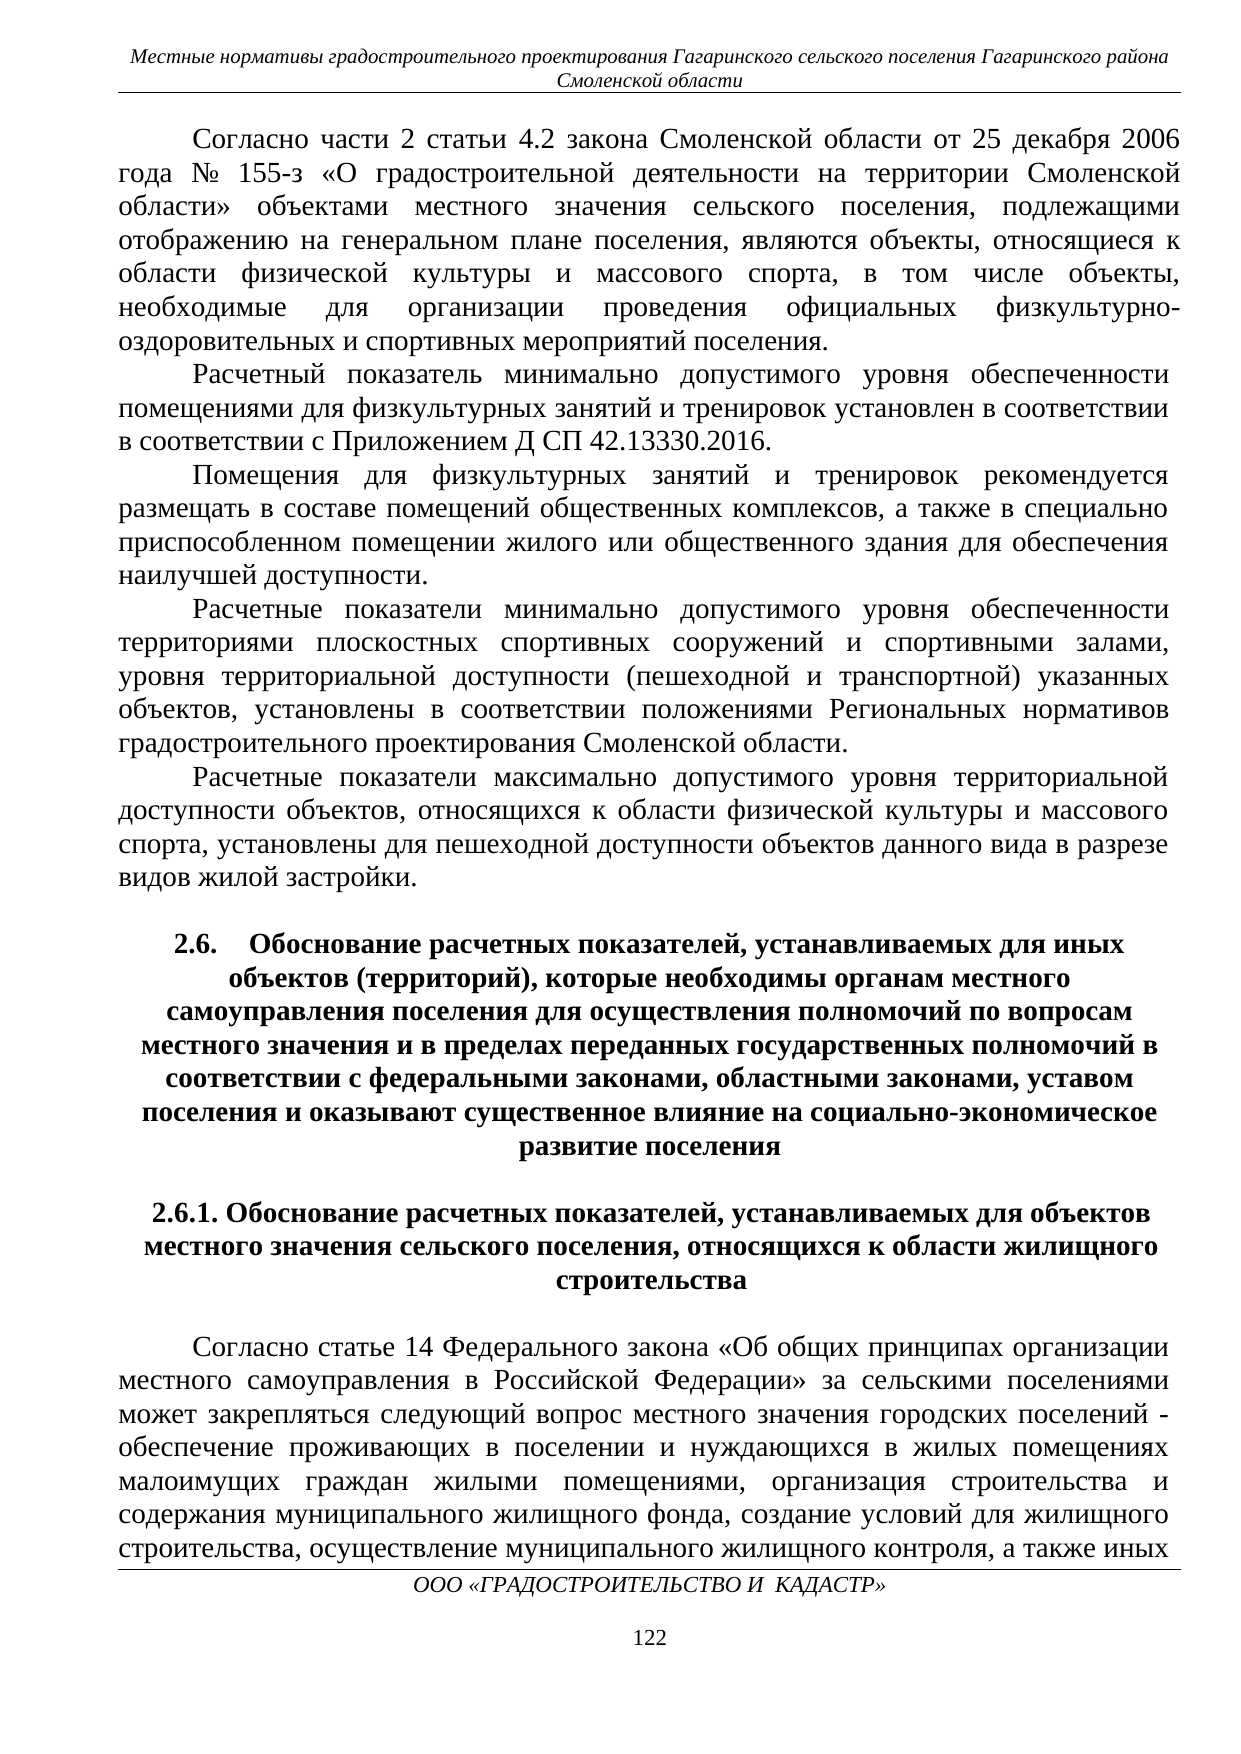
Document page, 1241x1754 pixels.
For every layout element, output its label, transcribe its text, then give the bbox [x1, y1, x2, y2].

text Помещения для физкультурных занятий и тренировок рекомендуется размещать в составе помещений общественных комплексов, а также в специально приспособленном помещении жилого или общественного здания для обеспечения наилучшей доступности. [118, 457, 1169, 591]
text Согласно части 2 статьи 4.2 закона Смоленской области от 25 декабря 2006 года № 155-з «О градостроительной деятельности на территории Смоленской области» объектами местного значения сельского поселения, подлежащими отображению на генеральном плане поселения, являются объекты, относящиеся к области физической культуры и массового спорта, в том числе объекты, необходимые для организации проведения официальных физкультурно-оздоровительных и спортивных мероприятий поселения. [118, 121, 1181, 356]
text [118, 1329, 1170, 1564]
text Расчетные показатели максимально допустимого уровня территориальной доступности объектов, относящихся к области физической культуры и массового спорта, установлены для пешеходной доступности объектов данного вида в разрезе видов жилой застройки. [118, 759, 1169, 893]
text Расчетные показатели минимально допустимого уровня обеспеченности территориями плоскостных спортивных сооружений и спортивными залами, уровня территориальной доступности (пешеходной и транспортной) указанных объектов, установлены в соответствии положениями Региональных нормативов градостроительного проектирования Смоленской области. [118, 591, 1170, 759]
list Обоснование расчетных показателей, устанавливаемых для иных объектов (территорий), которые необходимы органам местного самоуправления поселения для осуществления полномочий по вопросам местного значения и в пределах переданных государственных полномочий в соответствии с федеральными законами, областными законами, уставом поселения и оказывают существенное влияние на социально-экономическое развитие поселения [117, 926, 1181, 1161]
text Расчетный показатель минимально допустимого уровня обеспеченности помещениями для физкультурных занятий и тренировок установлен в соответствии в соответствии с Приложением Д СП 42.13330.2016. [118, 356, 1170, 457]
list Обоснование расчетных показателей, устанавливаемых для объектов местного значения сельского поселения, относящихся к области жилищного строительства [118, 1195, 1184, 1295]
